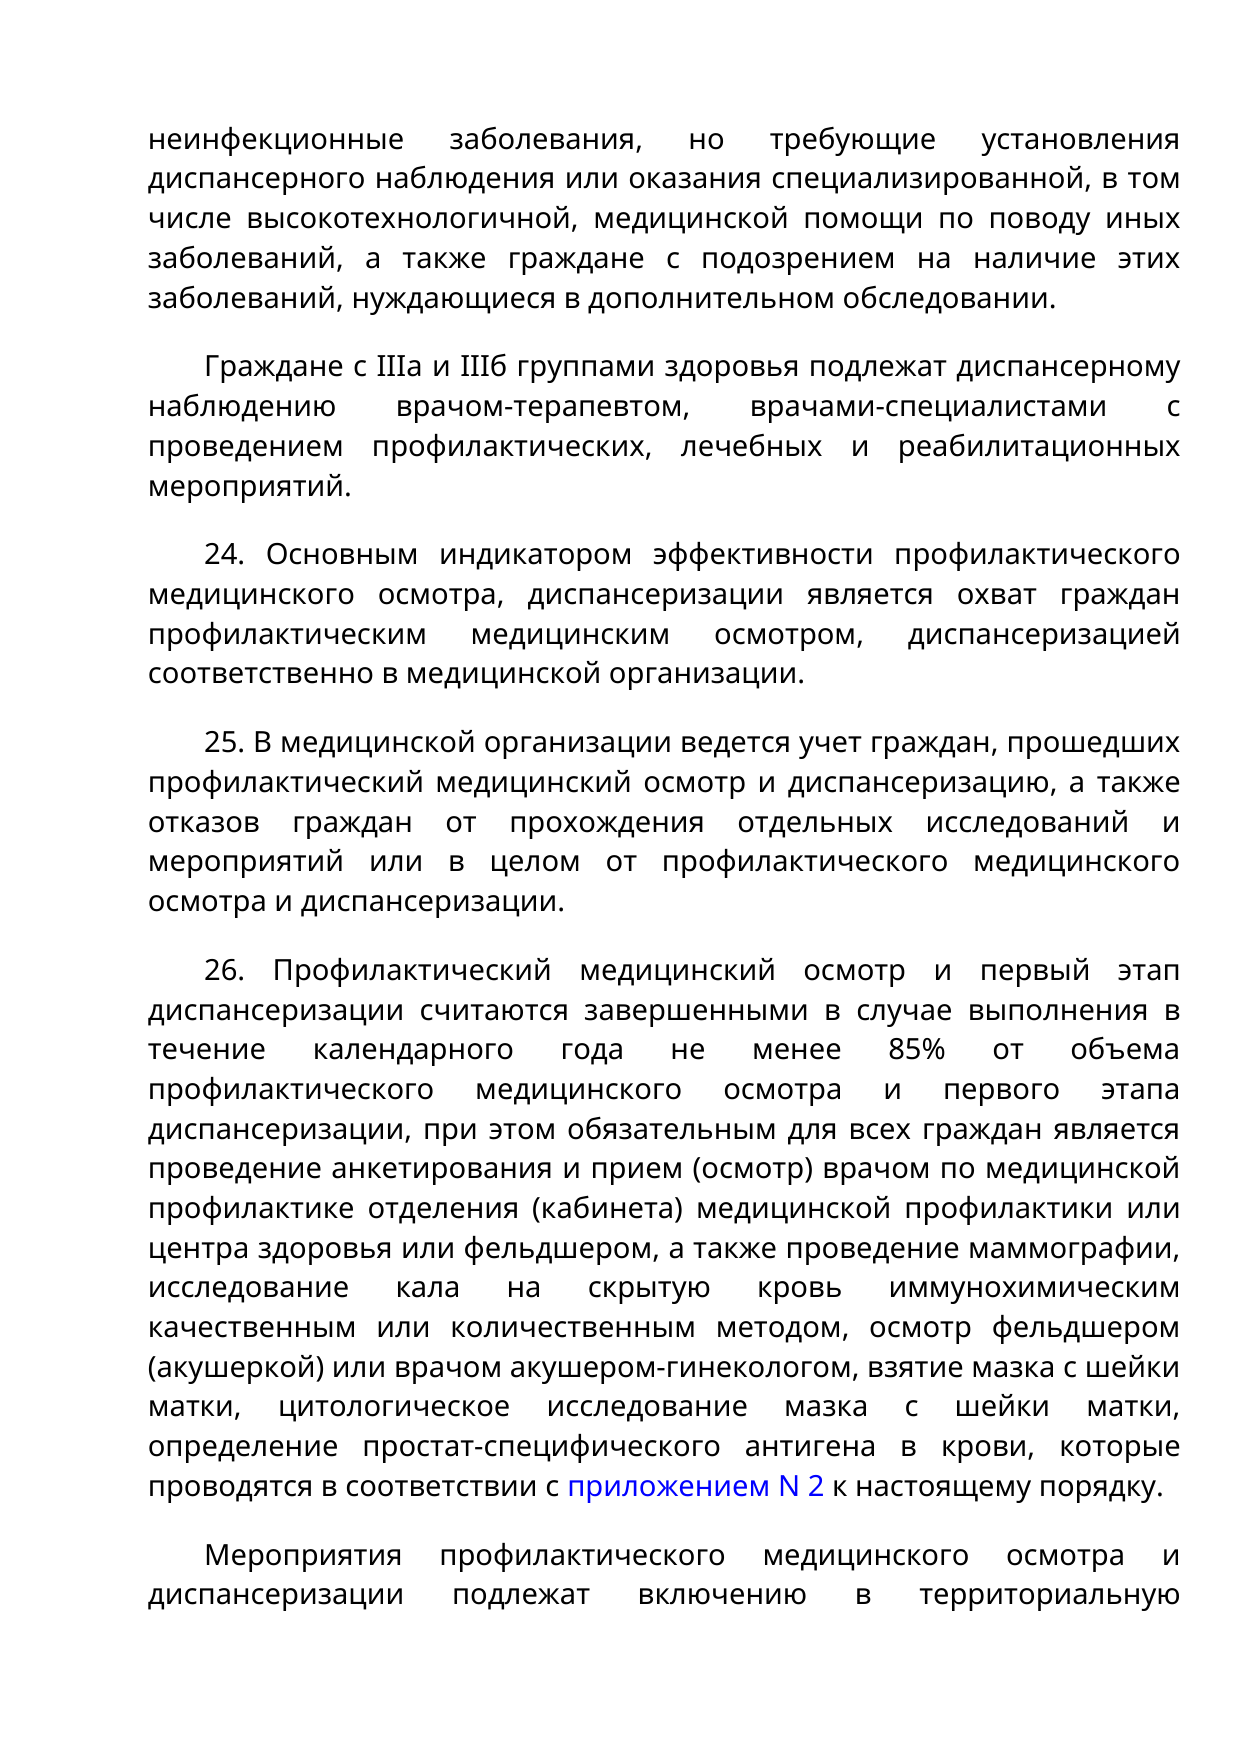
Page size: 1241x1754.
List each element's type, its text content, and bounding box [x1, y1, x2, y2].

text 24. Основным индикатором эффективности профилактического медицинского осмотра, диспансеризации является охват граждан профилактическим медицинским осмотром, диспансеризацией соответственно в медицинской организации. [148, 534, 1181, 692]
text Граждане с IIIа и IIIб группами здоровья подлежат диспансерному наблюдению врачом-терапевтом, врачами-специалистами с проведением профилактических, лечебных и реабилитационных мероприятий. [148, 346, 1181, 504]
text 26. Профилактический медицинский осмотр и первый этап диспансеризации считаются завершенными в случае выполнения в течение календарного года не менее 85% от объема профилактического медицинского осмотра и первого этапа диспансеризации, при этом обязательным для всех граждан является проведение анкетирования и прием (осмотр) врачом по медицинской профилактике отделения (кабинета) медицинской профилактики или центра здоровья или фельдшером, а также проведение маммографии, исследование кала на скрытую кровь иммунохимическим качественным или количественным методом, осмотр фельдшером (акушеркой) или врачом акушером-гинекологом, взятие мазка с шейки матки, цитологическое исследование мазка с шейки матки, определение простат-специфического антигена в крови, которые проводятся в соответствии с приложением N 2 к настоящему порядку. [148, 949, 1181, 1505]
text 25. В медицинской организации ведется учет граждан, прошедших профилактический медицинский осмотр и диспансеризацию, а также отказов граждан от прохождения отдельных исследований и мероприятий или в целом от профилактического медицинского осмотра и диспансеризации. [148, 722, 1181, 920]
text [148, 118, 1181, 317]
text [148, 1534, 1181, 1613]
